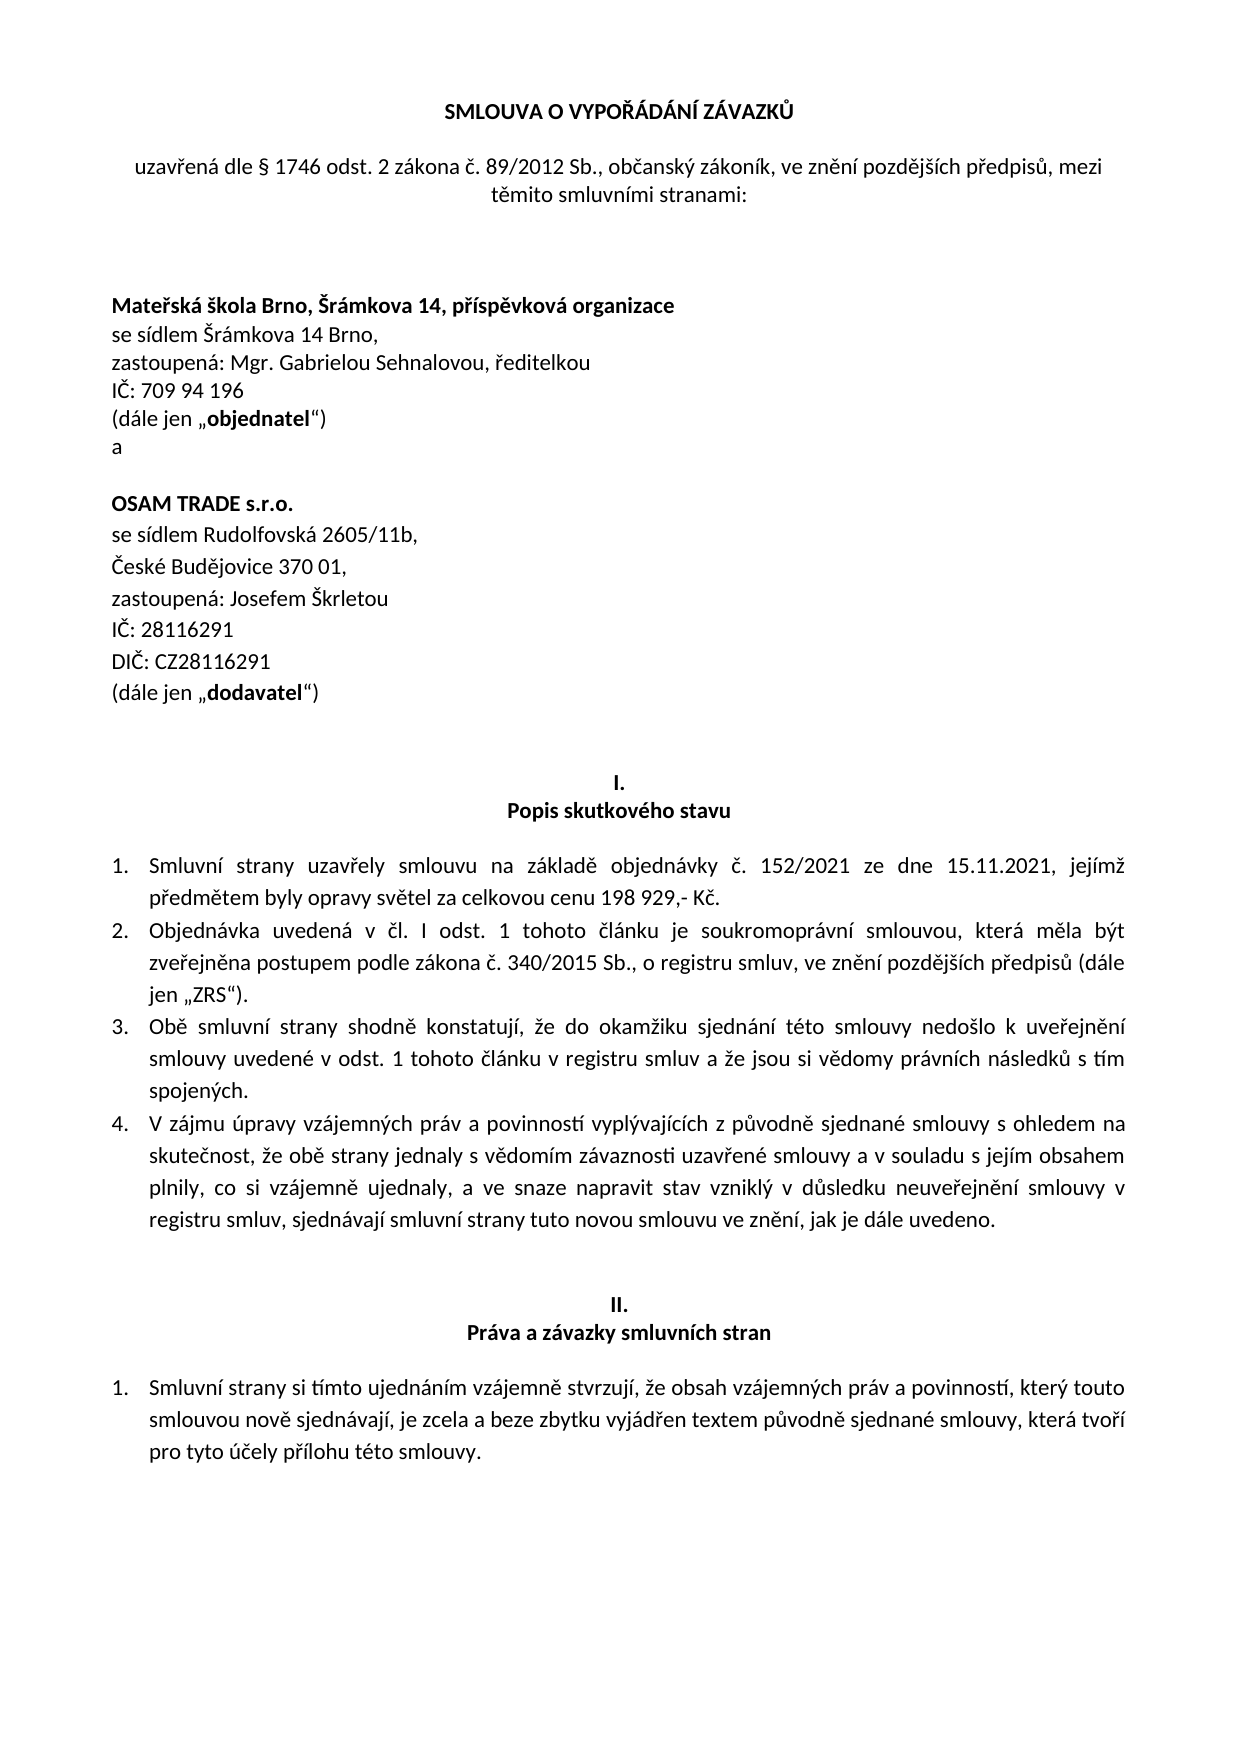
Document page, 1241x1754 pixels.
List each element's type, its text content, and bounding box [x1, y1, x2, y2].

text uzavřená dle § 1746 odst. 2 zákona č. 89/2012 Sb., občanský zákoník, ve znění pozdějších předpisů, mezi těmito smluvními stranami: [111, 152, 1127, 208]
text (dále jen „objednatel“) [111, 404, 1127, 432]
text a [111, 432, 1127, 460]
text DIČ: CZ28116291 [111, 647, 1127, 675]
text České Budějovice 370 01, [111, 552, 579, 580]
text OSAM TRADE s.r.o. [111, 489, 1127, 517]
text se sídlem Šrámkova 14 Brno, [111, 320, 1127, 348]
text IČ: 709 94 196 [111, 376, 1127, 404]
list V zájmu úpravy vzájemných práv a povinností vyplývajících z původně sjednané smlouvy s ohledem na skutečnost, že obě strany jednaly s vědomím závaznosti uzavřené smlouvy a v souladu s jejím obsahem plnily, co si vzájemně ujednaly, a ve snaze napravit stav vzniklý v důsledku neuveřejnění smlouvy v registru smluv, sjednávají smluvní strany tuto novou smlouvu ve znění, jak je dále uvedeno. [111, 1109, 1127, 1233]
text I. [111, 768, 1127, 796]
list Smluvní strany si tímto ujednáním vzájemně stvrzují, že obsah vzájemných práv a povinností, který touto smlouvou nově sjednávají, je zcela a beze zbytku vyjádřen textem původně sjednané smlouvy, která tvoří pro tyto účely přílohu této smlouvy. [111, 1373, 1127, 1465]
text Mateřská škola Brno, Šrámkova 14, příspěvková organizace [111, 292, 1127, 320]
text (dále jen „dodavatel“) [111, 678, 1127, 706]
text zastoupená: Josefem Škrletou [111, 584, 579, 612]
text SMLOUVA O VYPOŘÁDÁNÍ ZÁVAZKŮ [111, 97, 1127, 125]
text Práva a závazky smluvních stran [111, 1318, 1127, 1346]
list Smluvní strany uzavřely smlouvu na základě objednávky č. 152/2021 ze dne 15.11.2021, jejímž předmětem byly opravy světel za celkovou cenu 198 929,- Kč. [111, 851, 1127, 912]
text II. [111, 1290, 1127, 1318]
list Objednávka uvedená v čl. I odst. 1 tohoto článku je soukromoprávní smlouvou, která měla být zveřejněna postupem podle zákona č. 340/2015 Sb., o registru smluv, ve znění pozdějších předpisů (dále jen „ZRS“). [111, 916, 1127, 1008]
text se sídlem Rudolfovská 2605/11b, [111, 521, 579, 548]
text Popis skutkového stavu [111, 796, 1127, 824]
text zastoupená: Mgr. Gabrielou Sehnalovou, ředitelkou [111, 348, 1127, 376]
list Obě smluvní strany shodně konstatují, že do okamžiku sjednání této smlouvy nedošlo k uveřejnění smlouvy uvedené v odst. 1 tohoto článku v registru smluv a že jsou si vědomy právních následků s tím spojených. [111, 1012, 1127, 1105]
text IČ: 28116291 [111, 615, 1127, 643]
